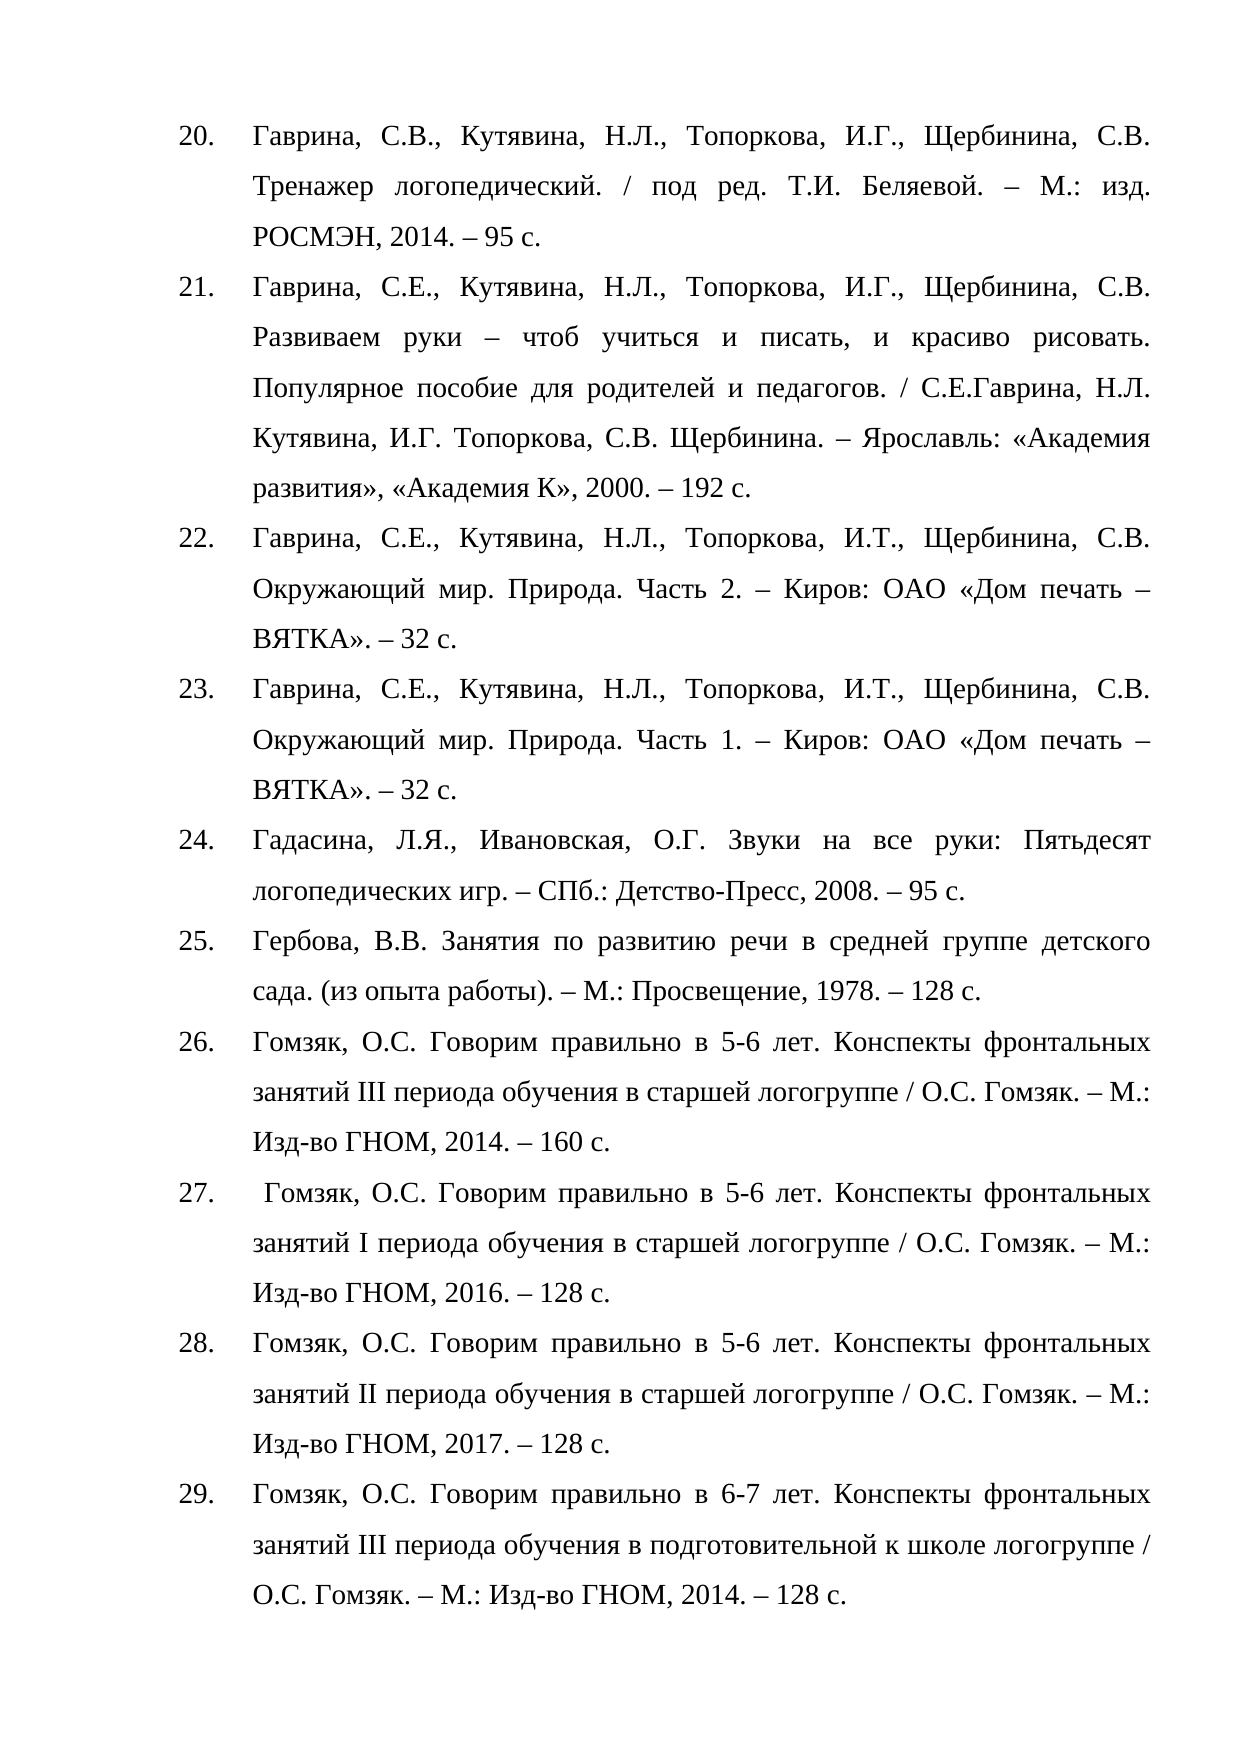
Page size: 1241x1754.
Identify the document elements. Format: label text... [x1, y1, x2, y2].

list Гаврина, С.Е., Кутявина, Н.Л., Топоркова, И.Т., Щербинина, С.В. Окружающий мир. Природа. Часть 2. – Киров: ОАО «Дом печать – ВЯТКА». – 32 с. [215, 521, 1152, 655]
list Гомзяк, О.С. Говорим правильно в 5-6 лет. Конспекты фронтальных занятий I периода обучения в старшей логогруппе / О.С. Гомзяк. – М.: Изд-во ГНОМ, 2016. – 128 с. [215, 1175, 1152, 1309]
list Гербова, В.В. Занятия по развитию речи в средней группе детского сада. (из опыта работы). – М.: Просвещение, 1978. – 128 с. [215, 923, 1152, 1007]
list Гаврина, С.Е., Кутявина, Н.Л., Топоркова, И.Т., Щербинина, С.В. Окружающий мир. Природа. Часть 1. – Киров: ОАО «Дом печать – ВЯТКА». – 32 с. [215, 672, 1152, 806]
list Гадасина, Л.Я., Ивановская, О.Г. Звуки на все руки: Пятьдесят логопедических игр. – СПб.: Детство-Пресс, 2008. – 95 с. [215, 822, 1152, 906]
list Гаврина, С.Е., Кутявина, Н.Л., Топоркова, И.Г., Щербинина, С.В. Развиваем руки – чтоб учиться и писать, и красиво рисовать. Популярное пособие для родителей и педагогов. / С.Е.Гаврина, Н.Л. Кутявина, И.Г. Топоркова, С.В. Щербинина. – Ярославль: «Академия развития», «Академия К», 2000. – 192 с. [215, 269, 1152, 504]
list Гомзяк, О.С. Говорим правильно в 5-6 лет. Конспекты фронтальных занятий III периода обучения в старшей логогруппе / О.С. Гомзяк. – М.: Изд-во ГНОМ, 2014. – 160 с. [215, 1024, 1152, 1158]
list Гаврина, С.В., Кутявина, Н.Л., Топоркова, И.Г., Щербинина, С.В. Тренажер логопедический. / под ред. Т.И. Беляевой. – М.: изд. РОСМЭН, 2014. – 95 с. [215, 118, 1152, 252]
list Гомзяк, О.С. Говорим правильно в 6-7 лет. Конспекты фронтальных занятий III периода обучения в подготовительной к школе логогруппе / О.С. Гомзяк. – М.: Изд-во ГНОМ, 2014. – 128 с. [215, 1477, 1152, 1611]
list Гомзяк, О.С. Говорим правильно в 5-6 лет. Конспекты фронтальных занятий II периода обучения в старшей логогруппе / О.С. Гомзяк. – М.: Изд-во ГНОМ, 2017. – 128 с. [215, 1326, 1152, 1460]
